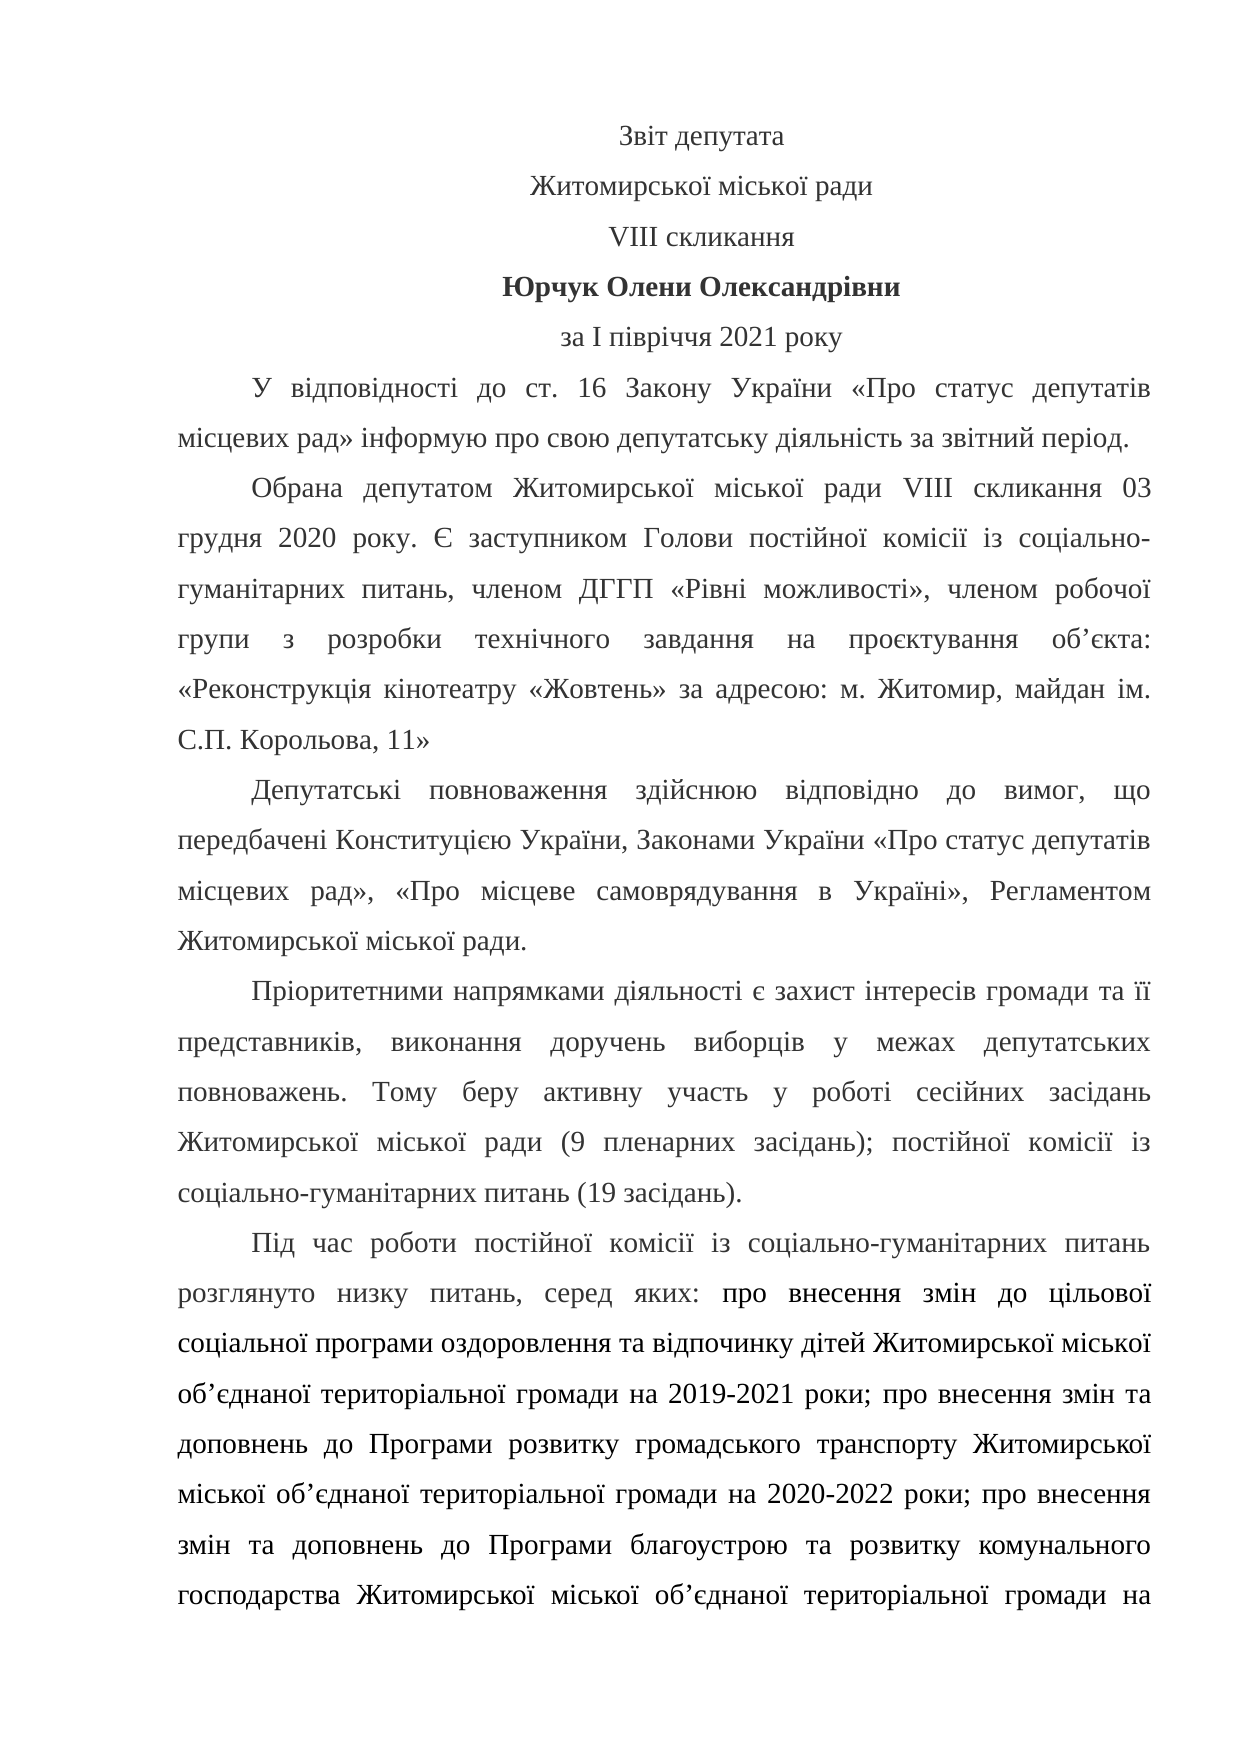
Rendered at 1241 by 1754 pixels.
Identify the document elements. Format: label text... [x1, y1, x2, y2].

text VIII скликання [177, 219, 1152, 252]
text за І півріччя 2021 року [177, 319, 1152, 353]
text Юрчук Олени Олександрівни [177, 269, 1152, 303]
text Звіт депутата [177, 118, 1152, 152]
text У відповідності до ст. 16 Закону України «Про статус депутатів місцевих рад» інформую про свою депутатську діяльність за звітний період. [177, 370, 1152, 453]
text Житомирської міської ради [177, 168, 1152, 202]
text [177, 1225, 1152, 1611]
text Депутатські повноваження здійснюю відповідно до вимог, що передбачені Конституцією України, Законами України «Про статус депутатів місцевих рад», «Про місцеве самоврядування в Україні», Регламентом Житомирської міської ради. [177, 772, 1152, 957]
text Обрана депутатом Житомирської міської ради VIII скликання 03 грудня 2020 року. Є заступником Голови постійної комісії із соціально-гуманітарних питань, членом ДГГП «Рівні можливості», членом робочої групи з розробки технічного завдання на проєктування об’єкта: «Реконструкція кінотеатру «Жовтень» за адресою: м. Житомир, майдан ім. С.П. Корольова, 11» [177, 470, 1152, 755]
text Пріоритетними напрямками діяльності є захист інтересів громади та її представників, виконання доручень виборців у межах депутатських повноважень. Тому беру активну участь у роботі сесійних засідань Житомирської міської ради (9 пленарних засідань); постійної комісії із соціально-гуманітарних питань (19 засідань). [177, 973, 1152, 1208]
